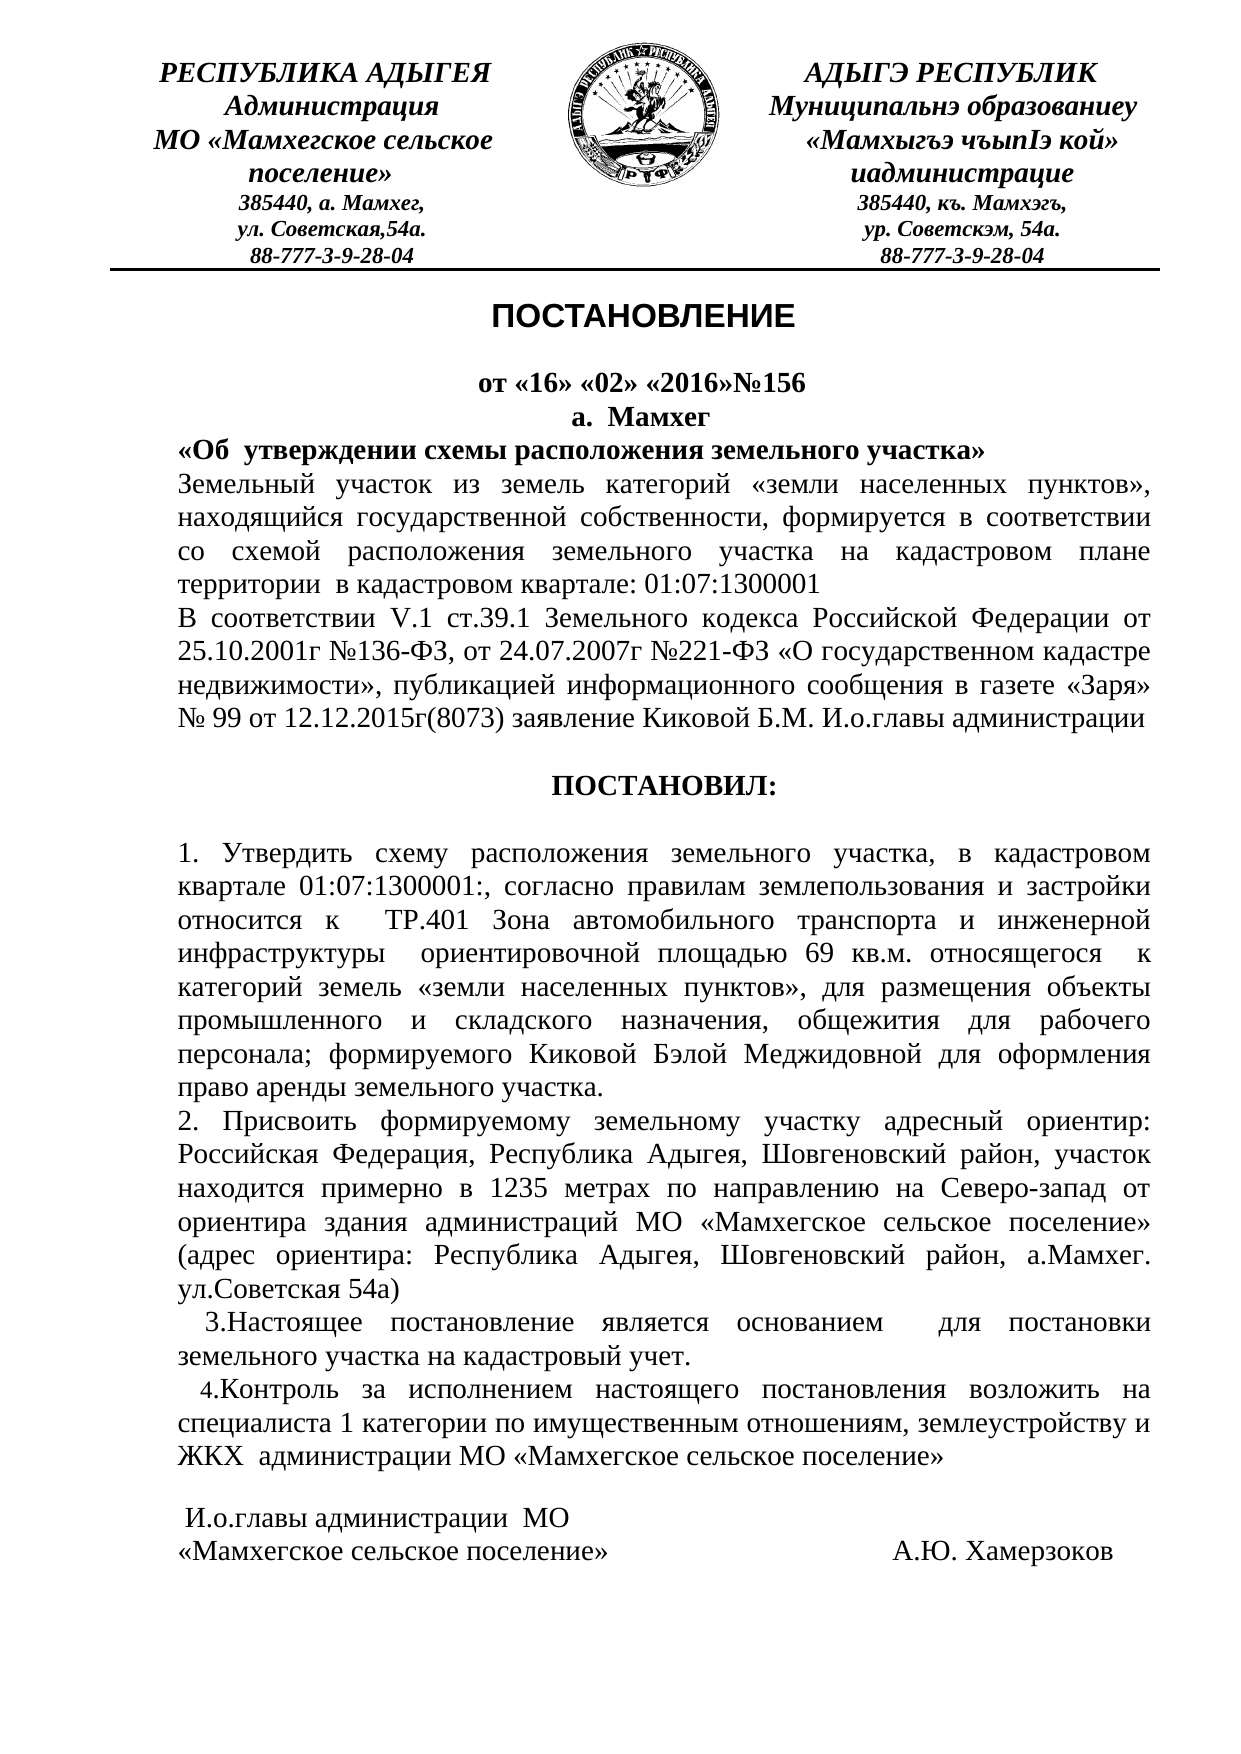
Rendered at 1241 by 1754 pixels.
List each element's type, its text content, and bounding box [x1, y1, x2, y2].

text ПОСТАНОВЛЕНИЕ [177, 271, 1152, 335]
text В соответствии V.1 ст.39.1 Земельного кодекса Российской Федерации от 25.10.2001г №136-ФЗ, от 24.07.2007г №221-ФЗ «О государственном кадастре недвижимости», публикацией информационного сообщения в газете «Заря» № 99 от 12.12.2015г(8073) заявление Киковой Б.М. И.о.главы администрации [177, 600, 1152, 734]
table_header АДЫГЭ РЕСПУБЛИК Муниципальнэ образованиеу «Мамхыгъэ чъыпIэ кой» иадминистрацие 385440, къ. Мамхэгъ, ур. Советскэм, 54а. 88-777-3-9-28-04 [747, 43, 1159, 268]
table_header [541, 43, 747, 268]
text И.о.главы администрации МО [177, 1500, 1152, 1533]
text «Об утверждении схемы расположения земельного участка» [177, 432, 1152, 466]
text 1. Утвердить схему расположения земельного участка, в кадастровом квартале 01:07:1300001:, согласно правилам землепользования и застройки относится к ТР.401 Зона автомобильного транспорта и инженерной инфраструктуры ориентировочной площадью 69 кв.м. относящегося к категорий земель «земли населенных пунктов», для размещения объекты промышленного и складского назначения, общежития для рабочего персонала; формируемого Киковой Бэлой Меджидовной для оформления право аренды земельного участка. [177, 835, 1152, 1103]
text 2. Присвоить формируемому земельному участку адресный ориентир: Российская Федерация, Республика Адыгея, Шовгеновский район, участок находится примерно в по направлению на Северо-запад от ориентира здания администраций МО «Мамхегское сельское поселение» (адрес ориентира: Республика Адыгея, Шовгеновский район, а.Мамхег. ул.Советская 54а) [177, 1103, 1152, 1304]
picture [567, 42, 721, 188]
text а. Мамхег [177, 399, 1152, 432]
text «Мамхегское сельское поселение» А.Ю. Хамерзоков [177, 1533, 1152, 1567]
text ПОСТАНОВИЛ: [177, 768, 1152, 801]
text от «16» «02» «2016»№156 [177, 365, 1152, 399]
text Земельный участок из земель категорий «земли населенных пунктов», находящийся государственной собственности, формируется в соответствии со схемой расположения земельного участка на кадастровом плане территории в кадастровом квартале: 01:07:1300001 [177, 466, 1152, 600]
text 4.Контроль за исполнением настоящего постановления возложить на специалиста 1 категории по имущественным отношениям, землеустройству и ЖКХ администрации МО «Мамхегское сельское поселение» [177, 1371, 1152, 1472]
table_header РЕСПУБЛИКА АДЫГЕЯ Администрация МО «Мамхегское сельское поселение» 385440, а. Мамхег, ул. Советская,54а. 88-777-3-9-28-04 [110, 43, 541, 268]
text 3.Настоящее постановление является основанием для постановки земельного участка на кадастровый учет. [177, 1304, 1152, 1371]
